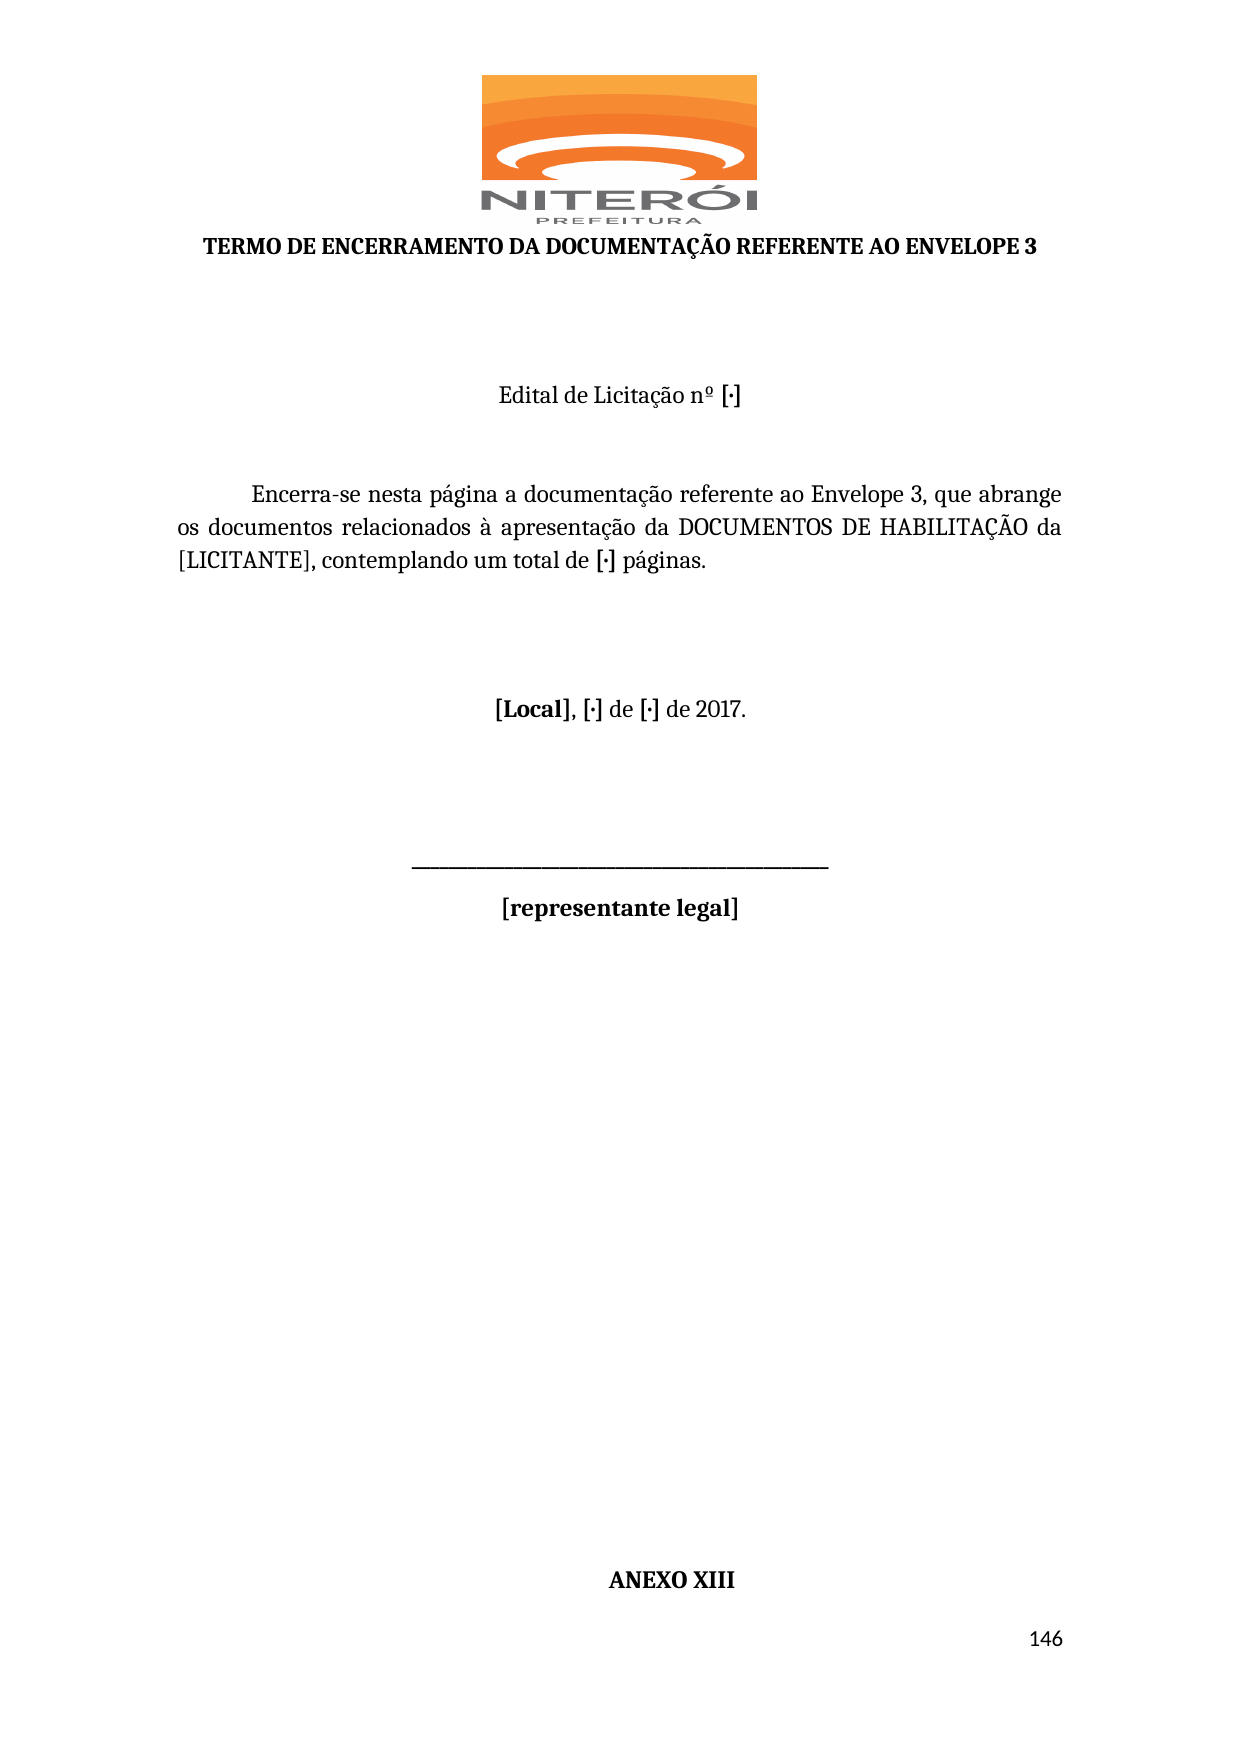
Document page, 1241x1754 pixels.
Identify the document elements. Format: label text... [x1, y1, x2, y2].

text ANEXO XIII [177, 1566, 1167, 1595]
text [representante legal] [177, 894, 1063, 923]
text _____________________________________________ [177, 844, 1063, 873]
text [Local], [·] de [·] de 2017. [177, 695, 1063, 724]
text TERMO DE ENCERRAMENTO DA DOCUMENTAÇÃO REFERENTE AO ENVELOPE 3 [177, 233, 1063, 261]
text Edital de Licitação nº [·] [177, 381, 1063, 409]
text Encerra-se nesta página a documentação referente ao Envelope 3, que abrange os documentos relacionados à apresentação da DOCUMENTOS DE HABILITAÇÃO da [LICITANTE], contemplando um total de [·] páginas. [177, 480, 1063, 575]
